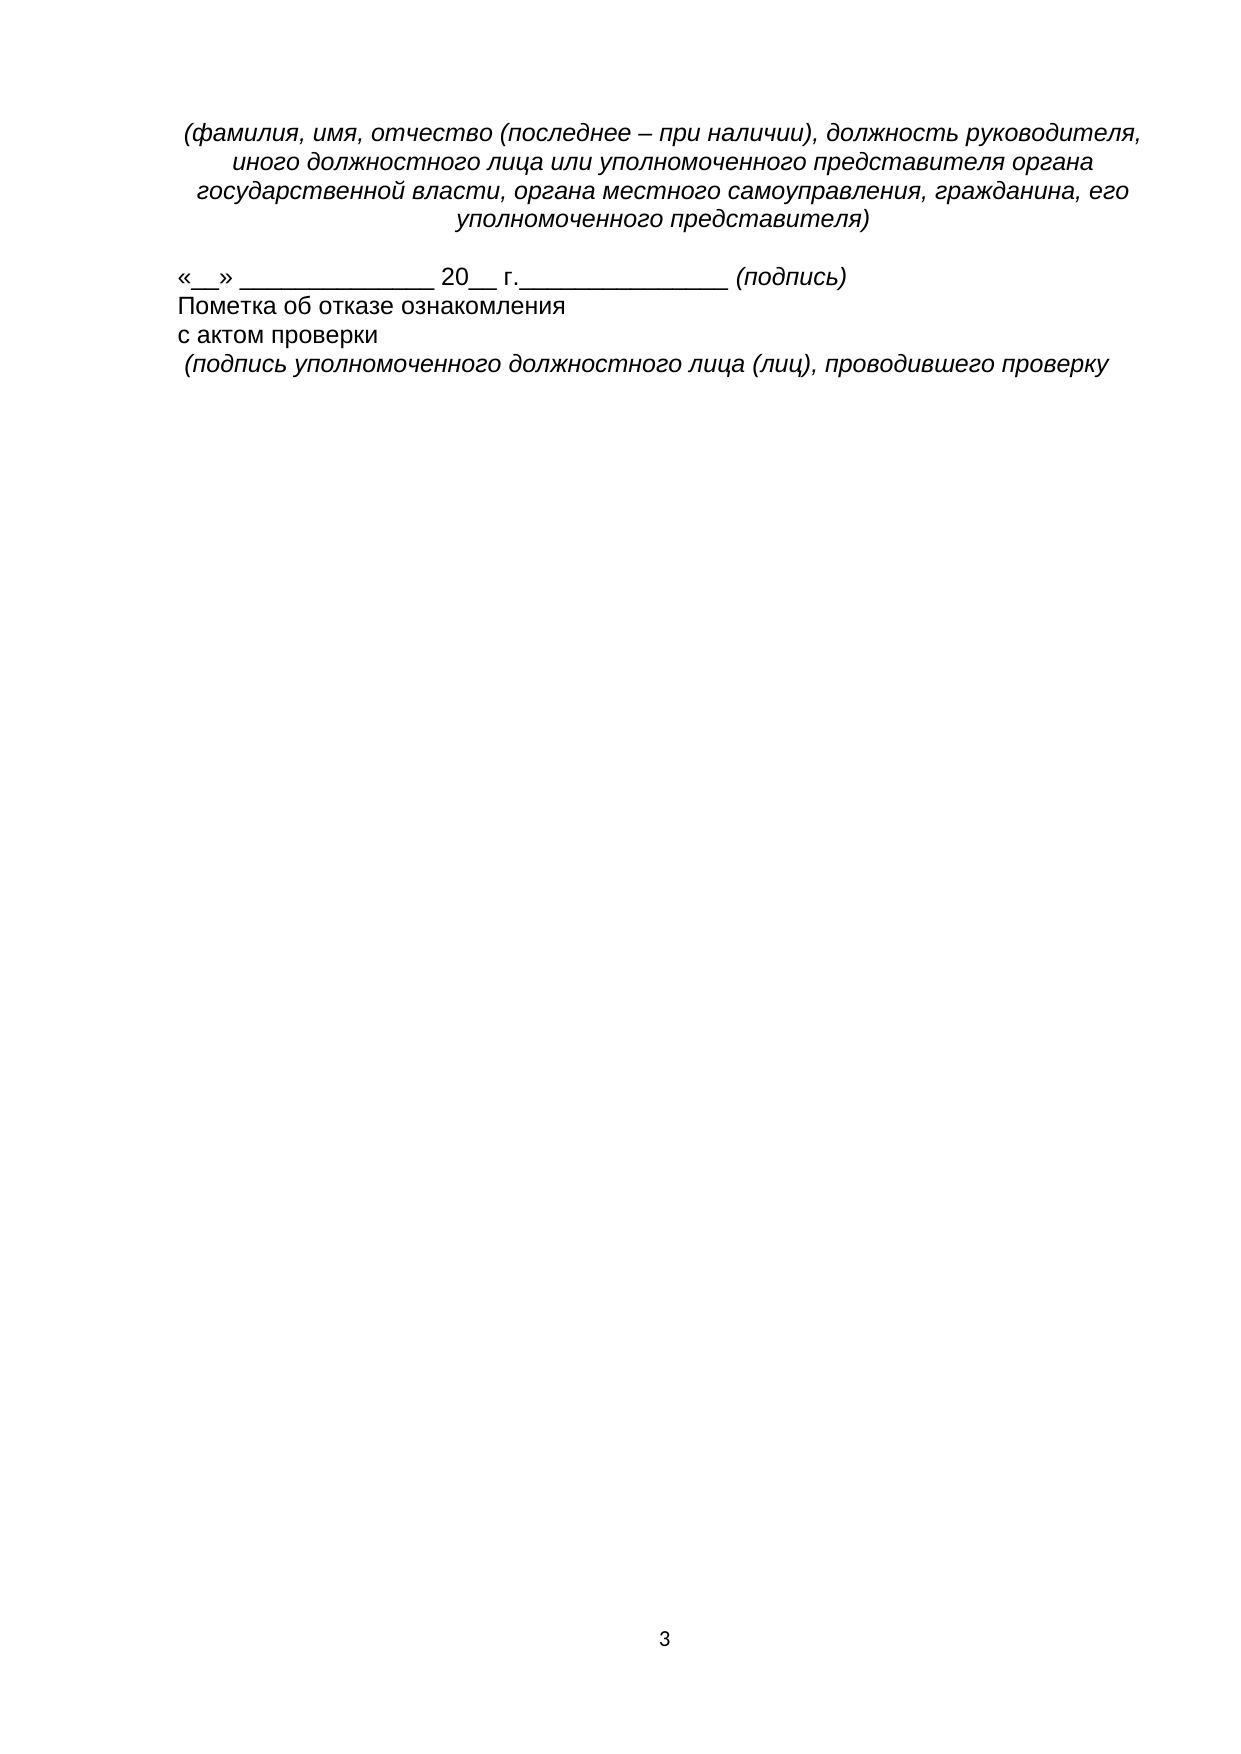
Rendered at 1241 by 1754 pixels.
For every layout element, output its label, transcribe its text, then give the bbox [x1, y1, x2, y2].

text (фамилия, имя, отчество (последнее – при наличии), должность руководителя, иного должностного лица или уполномоченного представителя органа государственной власти, органа местного самоуправления, гражданина, его уполномоченного представителя) [177, 118, 1152, 233]
text (подпись уполномоченного должностного лица (лиц), проводившего проверку [177, 349, 1152, 377]
text с актом проверки [177, 320, 1152, 348]
text «__» ______________ 20__ г._______________ (подпись) [177, 262, 1152, 291]
text Пометка об отказе ознакомления [177, 291, 1152, 320]
